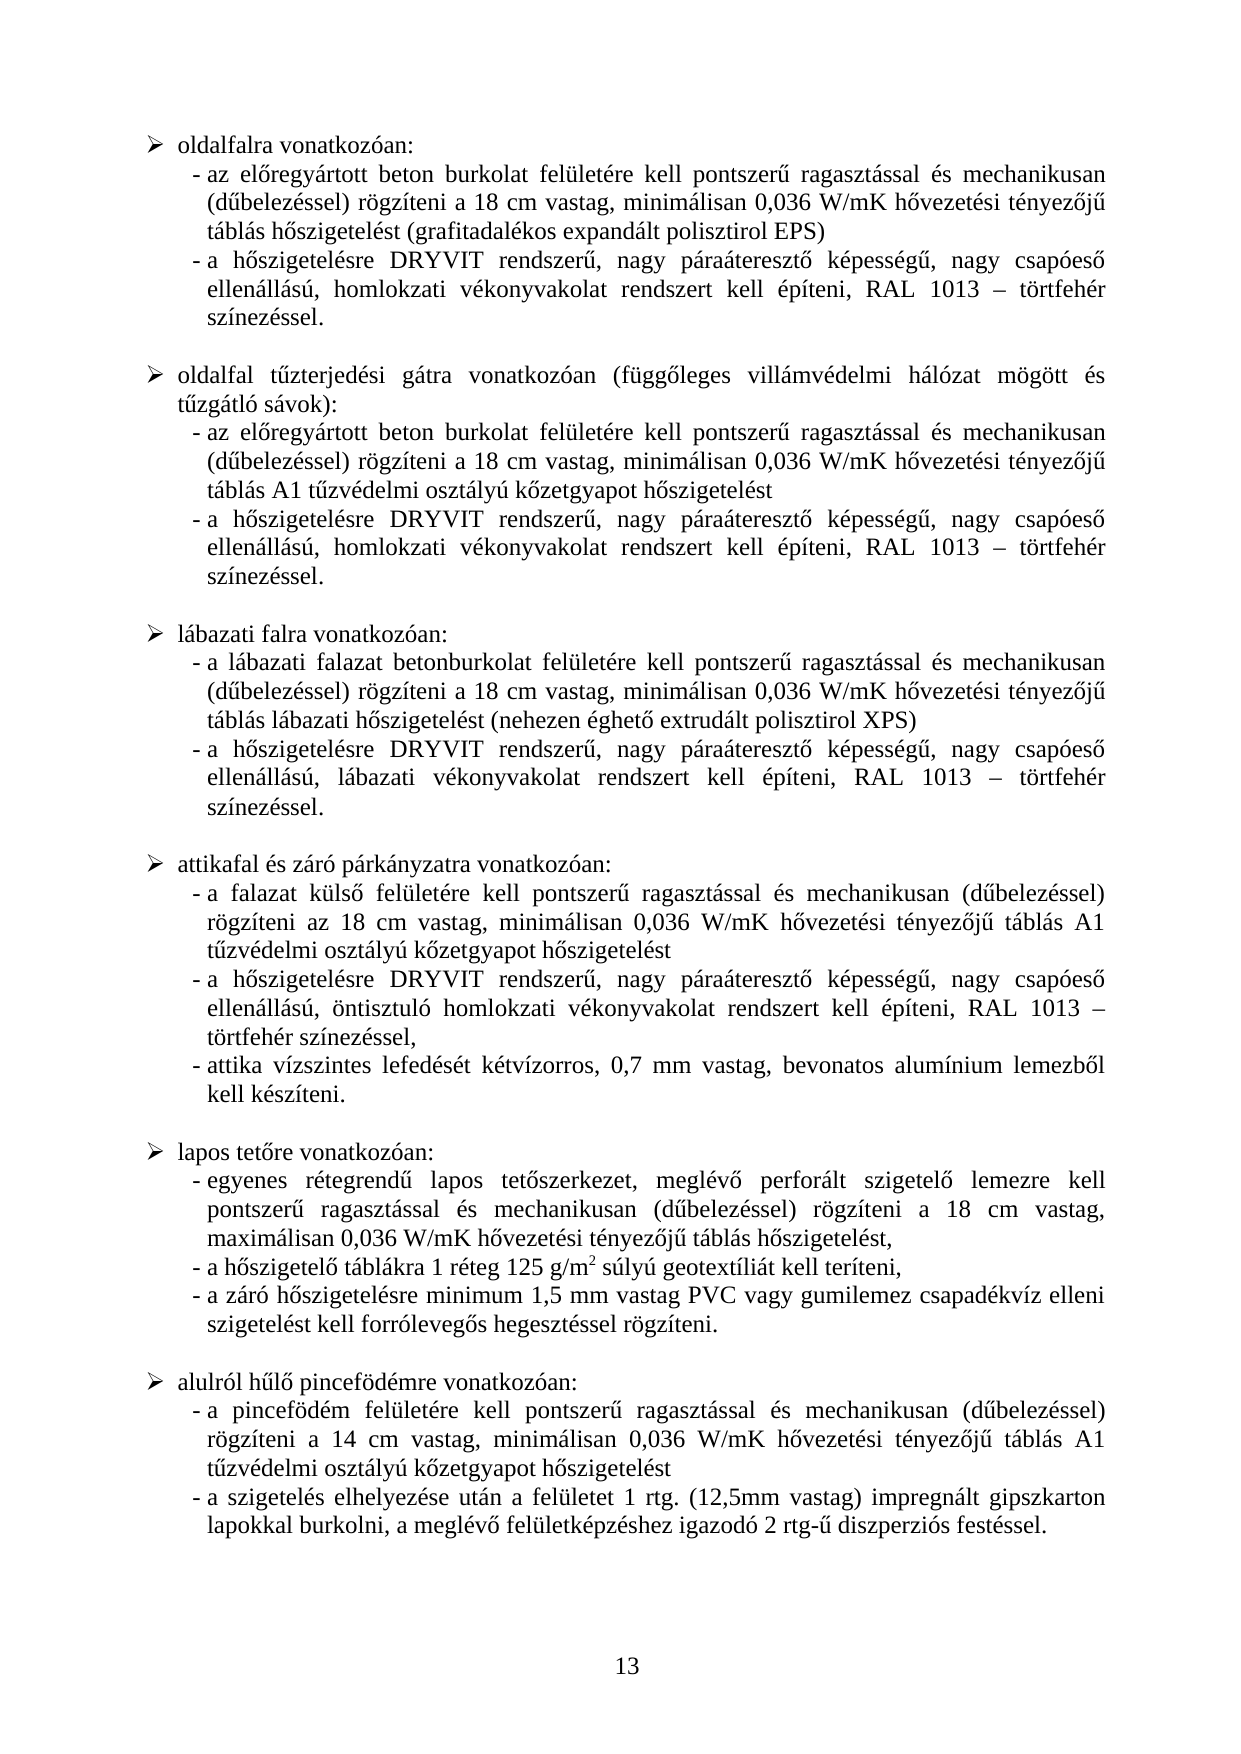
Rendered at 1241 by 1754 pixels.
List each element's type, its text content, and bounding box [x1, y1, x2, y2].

list lábazati falra vonatkozóan: [145, 619, 1106, 647]
list a hőszigetelésre DRYVIT rendszerű, nagy páraáteresztő képességű, nagy csapóeső ellenállású, öntisztuló homlokzati vékonyvakolat rendszert kell építeni, RAL 1013 – törtfehér színezéssel, [192, 964, 1106, 1051]
list a szigetelés elhelyezése után a felületet 1 rtg. (12,5mm vastag) impregnált gipszkarton lapokkal burkolni, a meglévő felületképzéshez igazodó 2 rtg-ű diszperziós festéssel. [192, 1482, 1106, 1539]
list a hőszigetelésre DRYVIT rendszerű, nagy páraáteresztő képességű, nagy csapóeső ellenállású, lábazati vékonyvakolat rendszert kell építeni, RAL 1013 – törtfehér színezéssel. [192, 734, 1106, 821]
list lapos tetőre vonatkozóan: [145, 1137, 1106, 1166]
list a hőszigetelésre DRYVIT rendszerű, nagy páraáteresztő képességű, nagy csapóeső ellenállású, homlokzati vékonyvakolat rendszert kell építeni, RAL 1013 – törtfehér színezéssel. [192, 504, 1106, 590]
list alulról hűlő pincefödémre vonatkozóan: [145, 1367, 1106, 1396]
list az előregyártott beton burkolat felületére kell pontszerű ragasztással és mechanikusan (dűbelezéssel) rögzíteni a 18 cm vastag, minimálisan 0,036 W/mK hővezetési tényezőjű táblás hőszigetelést (grafitadalékos expandált polisztirol EPS) [192, 159, 1106, 245]
list a hőszigetelő táblákra 1 réteg 125 g/m2 súlyú geotextíliát kell teríteni, [192, 1252, 1106, 1281]
list a hőszigetelésre DRYVIT rendszerű, nagy páraáteresztő képességű, nagy csapóeső ellenállású, homlokzati vékonyvakolat rendszert kell építeni, RAL 1013 – törtfehér színezéssel. [192, 245, 1106, 331]
list oldalfal tűzterjedési gátra vonatkozóan (függőleges villámvédelmi hálózat mögött és tűzgátló sávok): [145, 360, 1106, 417]
list a lábazati falazat betonburkolat felületére kell pontszerű ragasztással és mechanikusan (dűbelezéssel) rögzíteni a 18 cm vastag, minimálisan 0,036 W/mK hővezetési tényezőjű táblás lábazati hőszigetelést (nehezen éghető extrudált polisztirol XPS) [192, 647, 1106, 734]
list az előregyártott beton burkolat felületére kell pontszerű ragasztással és mechanikusan (dűbelezéssel) rögzíteni a 18 cm vastag, minimálisan 0,036 W/mK hővezetési tényezőjű táblás A1 tűzvédelmi osztályú kőzetgyapot hőszigetelést [192, 417, 1106, 504]
list oldalfalra vonatkozóan: [145, 130, 1106, 159]
list attikafal és záró párkányzatra vonatkozóan: [145, 849, 1106, 878]
list a falazat külső felületére kell pontszerű ragasztással és mechanikusan (dűbelezéssel) rögzíteni az 18 cm vastag, minimálisan 0,036 W/mK hővezetési tényezőjű táblás A1 tűzvédelmi osztályú kőzetgyapot hőszigetelést [192, 878, 1106, 964]
list a záró hőszigetelésre minimum 1,5 mm vastag PVC vagy gumilemez csapadékvíz elleni szigetelést kell forrólevegős hegesztéssel rögzíteni. [192, 1281, 1106, 1338]
list attika vízszintes lefedését kétvízorros, 0,7 mm vastag, bevonatos alumínium lemezből kell készíteni. [192, 1051, 1106, 1108]
list a pincefödém felületére kell pontszerű ragasztással és mechanikusan (dűbelezéssel) rögzíteni a 14 cm vastag, minimálisan 0,036 W/mK hővezetési tényezőjű táblás A1 tűzvédelmi osztályú kőzetgyapot hőszigetelést [192, 1396, 1106, 1482]
list egyenes rétegrendű lapos tetőszerkezet, meglévő perforált szigetelő lemezre kell pontszerű ragasztással és mechanikusan (dűbelezéssel) rögzíteni a 18 cm vastag, maximálisan 0,036 W/mK hővezetési tényezőjű táblás hőszigetelést, [192, 1166, 1106, 1252]
